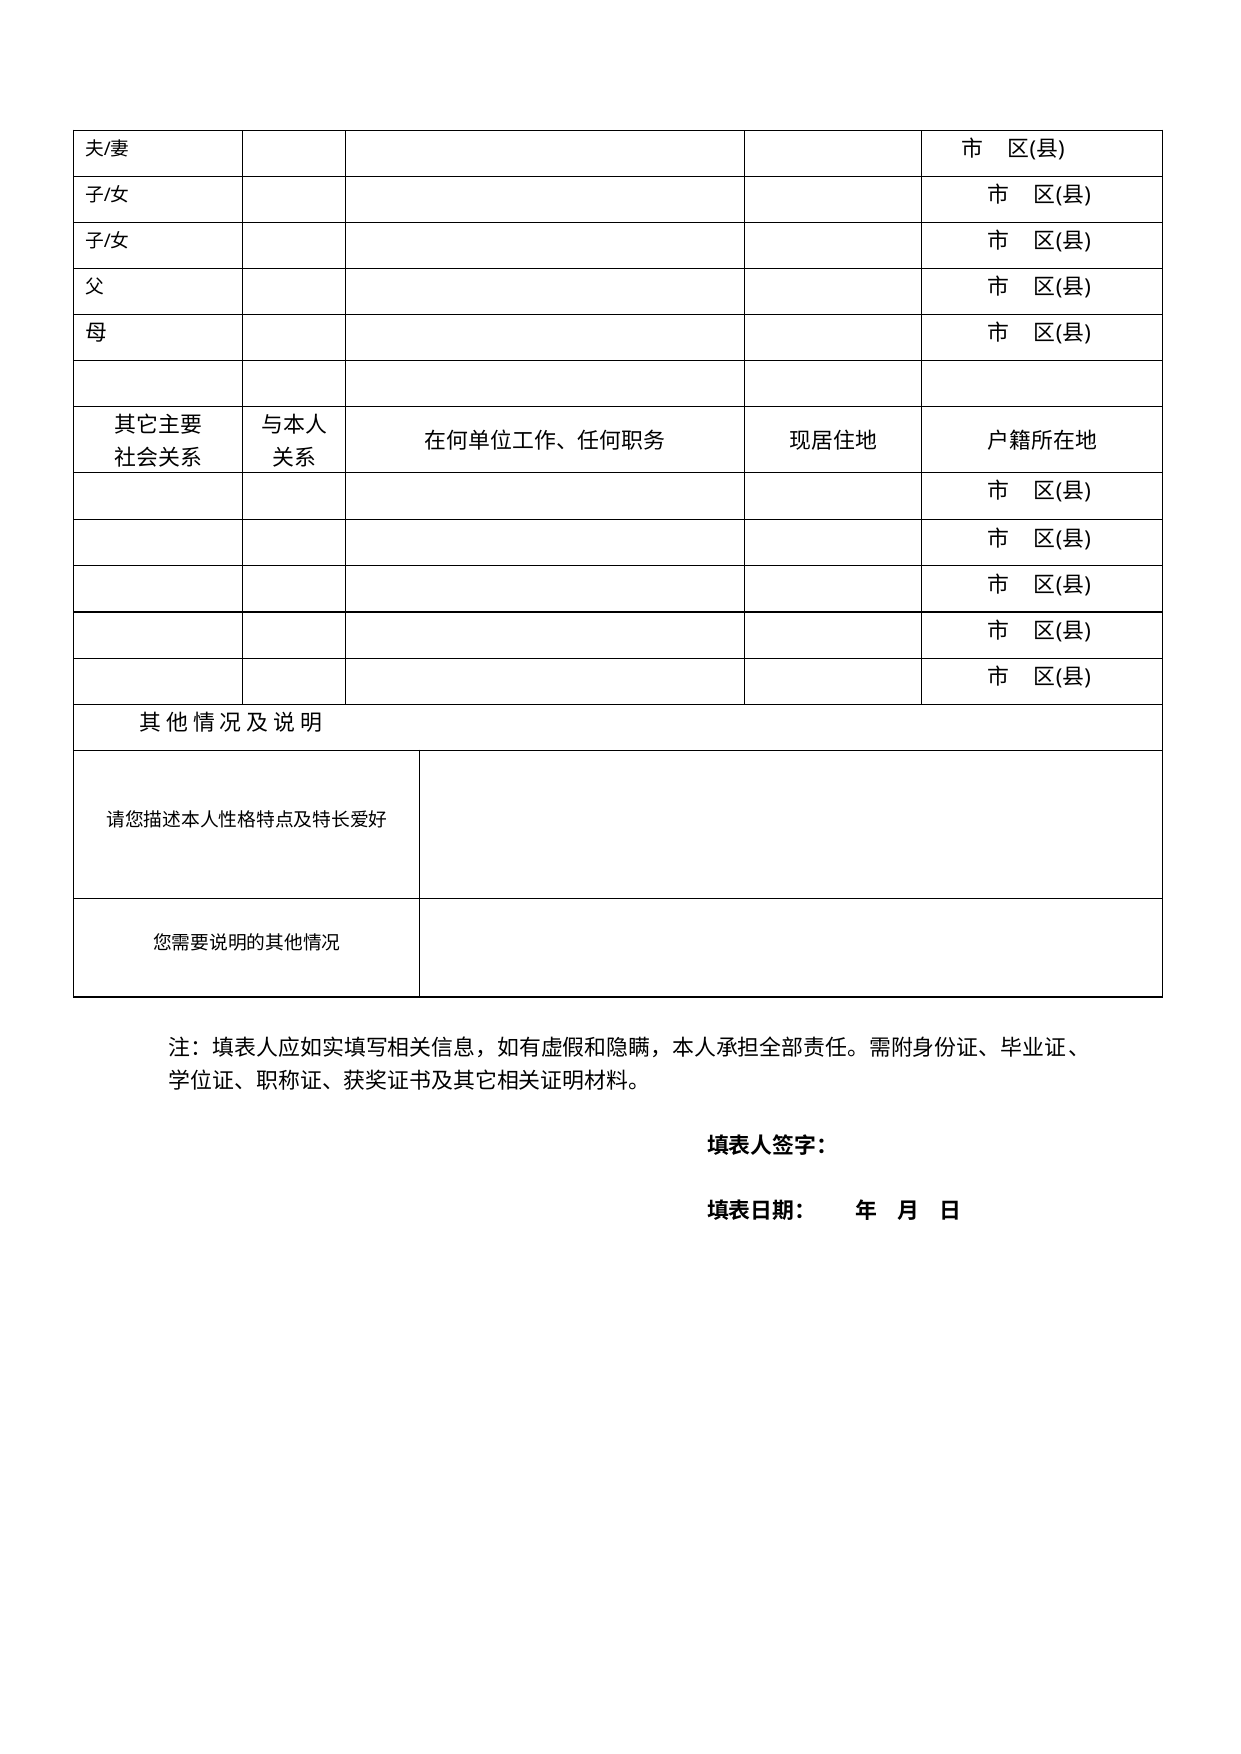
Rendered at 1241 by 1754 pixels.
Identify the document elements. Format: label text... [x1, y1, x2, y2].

table_cell [346, 659, 744, 703]
table_cell 其它主要 社会关系 [74, 407, 242, 472]
table_cell [243, 473, 345, 519]
table_cell [74, 520, 242, 565]
table_cell 请您描述本人性格特点及特长爱好 [74, 751, 419, 898]
text 填表人签字： [169, 1127, 1069, 1160]
table_cell 市 区(县) [922, 566, 1162, 611]
table_cell 母 [74, 315, 242, 360]
table_cell 现居住地 [745, 407, 921, 472]
table_cell [74, 659, 242, 703]
table_cell [346, 223, 744, 268]
table_cell 市 区(县) [922, 473, 1162, 519]
table_cell [74, 473, 242, 519]
table_cell 您需要说明的其他情况 [74, 899, 419, 996]
table_cell 市 区(县) [922, 223, 1162, 268]
table_cell [745, 659, 921, 703]
table_cell [346, 520, 744, 565]
table_cell 父 [74, 269, 242, 314]
table_cell [243, 613, 345, 657]
table_cell 市 区(县) [922, 613, 1162, 657]
table_cell [420, 899, 1162, 996]
table_cell [346, 613, 744, 657]
table_cell [745, 473, 921, 519]
text 填表日期： 年 月 日 [169, 1192, 1069, 1225]
table_cell [420, 751, 1162, 898]
table_cell [243, 177, 345, 222]
table_cell [243, 315, 345, 360]
table_cell [346, 473, 744, 519]
table_cell 其 他 情 况 及 说 明 [74, 705, 1162, 749]
table_cell 市 区(县) [922, 659, 1162, 703]
table_cell [243, 269, 345, 314]
table_cell [745, 566, 921, 611]
table_cell [346, 566, 744, 611]
table_cell [346, 269, 744, 314]
table_cell [243, 566, 345, 611]
table_cell [74, 361, 242, 406]
table_cell [243, 223, 345, 268]
table_cell [346, 315, 744, 360]
table_cell 在何单位工作、任何职务 [346, 407, 744, 472]
table_cell [346, 177, 744, 222]
table_cell 子/女 [74, 177, 242, 222]
table_cell [745, 361, 921, 406]
table_cell [346, 131, 744, 176]
table_cell 夫/妻 [74, 131, 242, 176]
table_cell [745, 315, 921, 360]
table_cell [346, 361, 744, 406]
table_cell [243, 659, 345, 703]
table_cell [745, 177, 921, 222]
table_cell 子/女 [74, 223, 242, 268]
table_cell [74, 566, 242, 611]
table_cell [745, 223, 921, 268]
table_cell 市 区(县) [922, 269, 1162, 314]
table_cell 户籍所在地 [922, 407, 1162, 472]
table_cell [74, 613, 242, 657]
table_cell 与本人关系 [243, 407, 345, 472]
table_cell 市 区(县) [922, 131, 1162, 176]
text 注：填表人应如实填写相关信息，如有虚假和隐瞒，本人承担全部责任。需附身份证、毕业证、学位证、职称证、获奖证书及其它相关证明材料。 [169, 1030, 1069, 1095]
table_cell [745, 131, 921, 176]
table_cell 市 区(县) [922, 315, 1162, 360]
table_cell 市 区(县) [922, 520, 1162, 565]
table_cell [922, 361, 1162, 406]
table_cell [243, 361, 345, 406]
table_cell [745, 269, 921, 314]
table_cell [745, 613, 921, 657]
table_cell [243, 131, 345, 176]
table_cell 市 区(县) [922, 177, 1162, 222]
table_cell [745, 520, 921, 565]
table_cell [243, 520, 345, 565]
